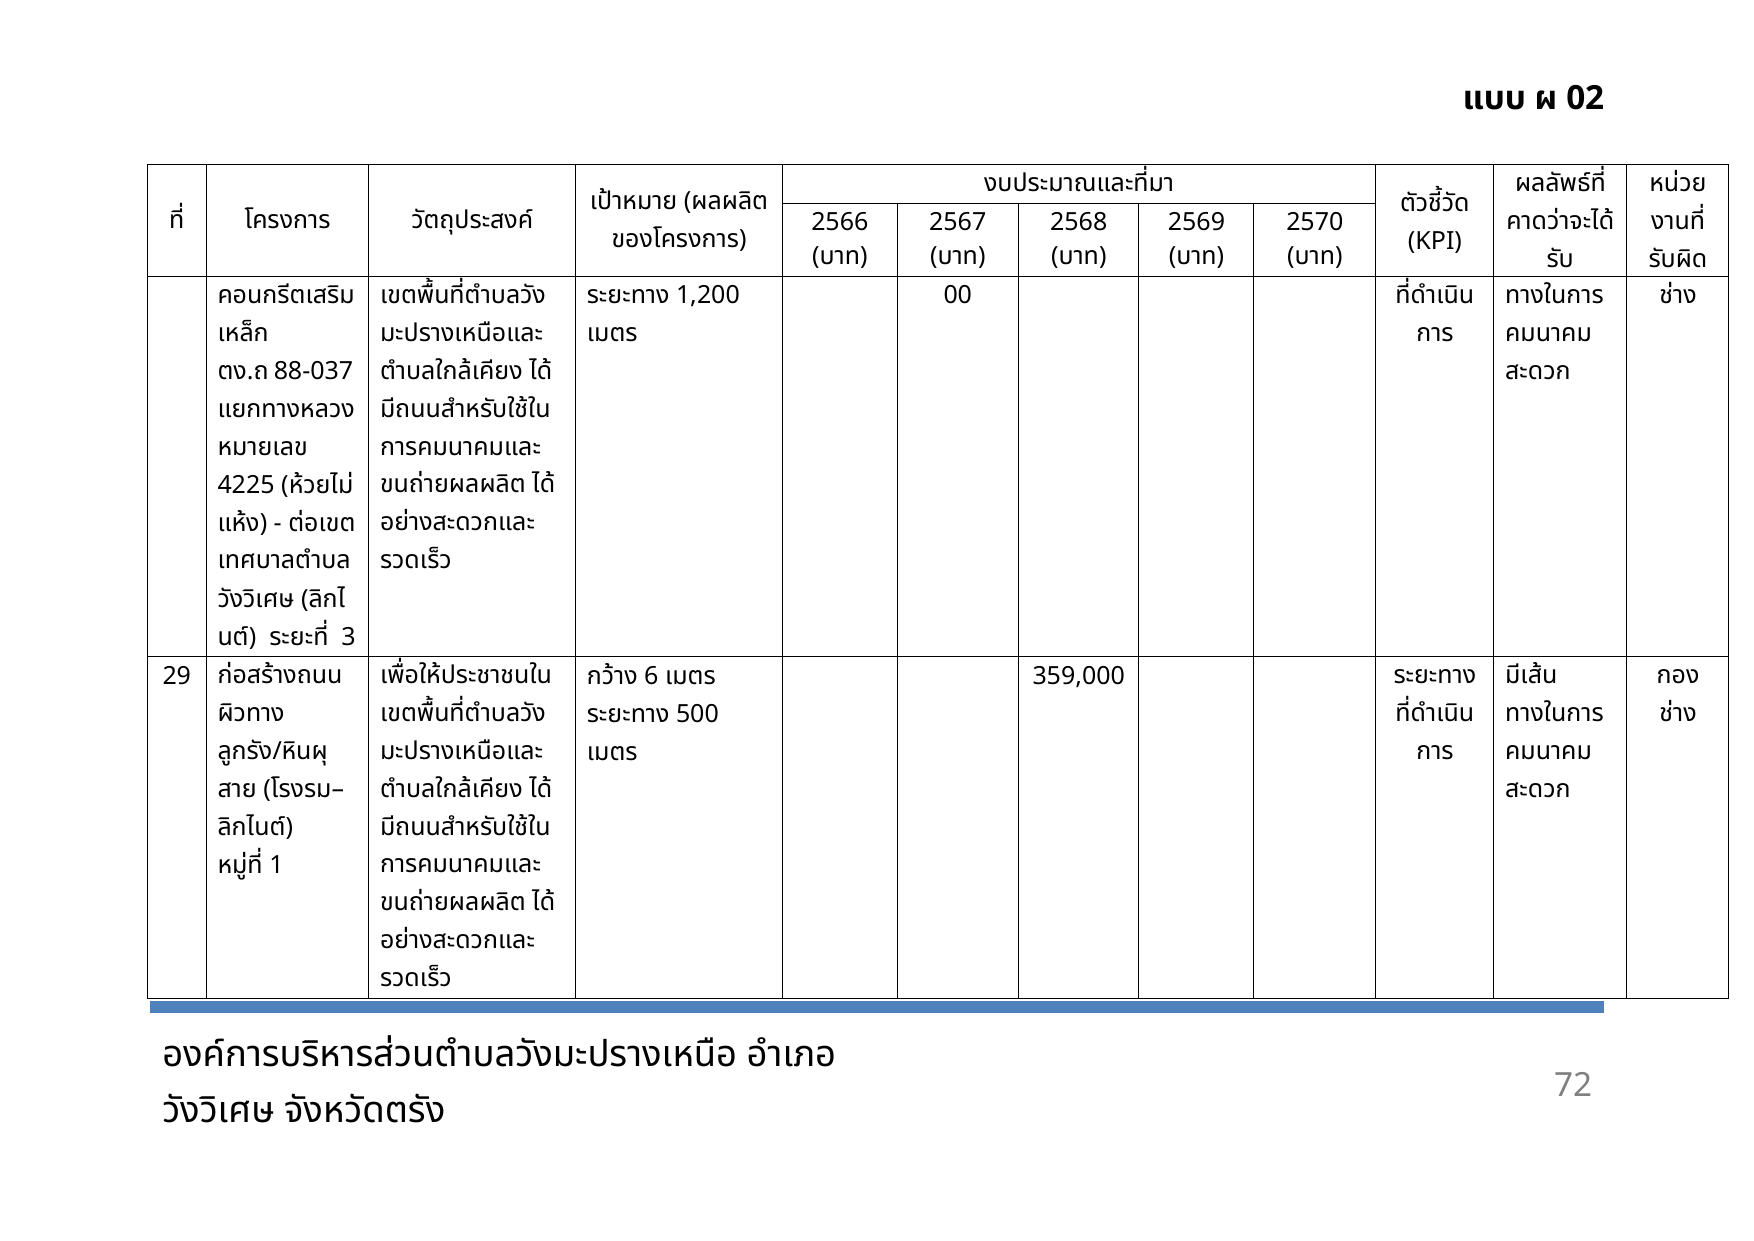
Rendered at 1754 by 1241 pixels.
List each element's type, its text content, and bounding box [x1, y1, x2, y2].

table_cell 2570 (บาท) [1254, 204, 1375, 276]
table_header ผลลัพธ์ที่คาดว่าจะได้รับ [1494, 165, 1626, 276]
table_cell 2,950,000 [898, 277, 1018, 656]
table_header ที่ [148, 165, 206, 276]
table_cell 2568 (บาท) [1019, 204, 1138, 276]
table_cell [898, 657, 1018, 998]
table_cell มีเส้นทางในการคมนาคมสะดวก [1494, 657, 1626, 998]
table_cell 2569 (บาท) [1139, 204, 1253, 276]
table_header ตัวชี้วัด (KPI) [1376, 165, 1493, 276]
table_cell เพื่อให้ประชาชนในเขตพื้นที่ตำบลวังมะปรางเหนือและตำบลใกล้เคียง ได้มีถนนสำหรับใช้ในการคมนาคมและขนถ่ายผลผลิต ได้อย่างสะดวกและรวดเร็ว [369, 277, 575, 656]
table_header เป้าหมาย (ผลผลิตของโครงการ) [576, 165, 782, 276]
table_cell 2566 (บาท) [783, 204, 897, 276]
table_cell 359,000 [1019, 657, 1138, 998]
table_cell ระยะทางที่ดำเนินการ [1376, 657, 1493, 998]
table_cell ก่อสร้างถนนผิวทางลูกรัง/หินผุ สาย (โรงรม–ลิกไนต์) หมู่ที่ 1 [207, 657, 368, 998]
table_header โครงการ [207, 165, 368, 276]
table_cell 28 [148, 277, 206, 656]
table_cell ระยะทางที่ดำเนินการ [1376, 277, 1493, 656]
table_cell กว้าง 6 เมตร ระยะทาง 500 เมตร [576, 657, 782, 998]
table_cell กว้าง 4 เมตร ระยะทาง 1,200 เมตร [576, 277, 782, 656]
table_header งบประมาณและที่มา [783, 165, 1375, 203]
table_cell ก่อสร้างถนนคอนกรีตเสริมเหล็ก ตง.ถ88-037 แยกทางหลวงหมายเลข 4225 (ห้วยไม่แห้ง) - ต่อเขตเทศบาลตำบลวังวิเศษ (ลิกไนต์) ระยะที่ 3 [207, 277, 368, 656]
table_cell กองช่าง [1627, 277, 1728, 656]
table_cell [783, 657, 897, 998]
table_cell [1139, 277, 1253, 656]
table_cell [1019, 277, 1138, 656]
table_cell [1139, 657, 1253, 998]
table_cell 2567 (บาท) [898, 204, 1018, 276]
table_cell มีเส้นทางในการคมนาคมสะดวก [1494, 277, 1626, 656]
table_header หน่วยงานที่รับผิดชอบ [1627, 165, 1728, 276]
table_cell เพื่อให้ประชาชนในเขตพื้นที่ตำบลวังมะปรางเหนือและตำบลใกล้เคียง ได้มีถนนสำหรับใช้ในการคมนาคมและขนถ่ายผลผลิต ได้อย่างสะดวกและรวดเร็ว [369, 657, 575, 998]
table_cell 29 [148, 657, 206, 998]
table_cell [1254, 657, 1375, 998]
table_cell กองช่าง [1627, 657, 1728, 998]
table_cell [1254, 277, 1375, 656]
table_cell [783, 277, 897, 656]
table_header วัตถุประสงค์ [369, 165, 575, 276]
